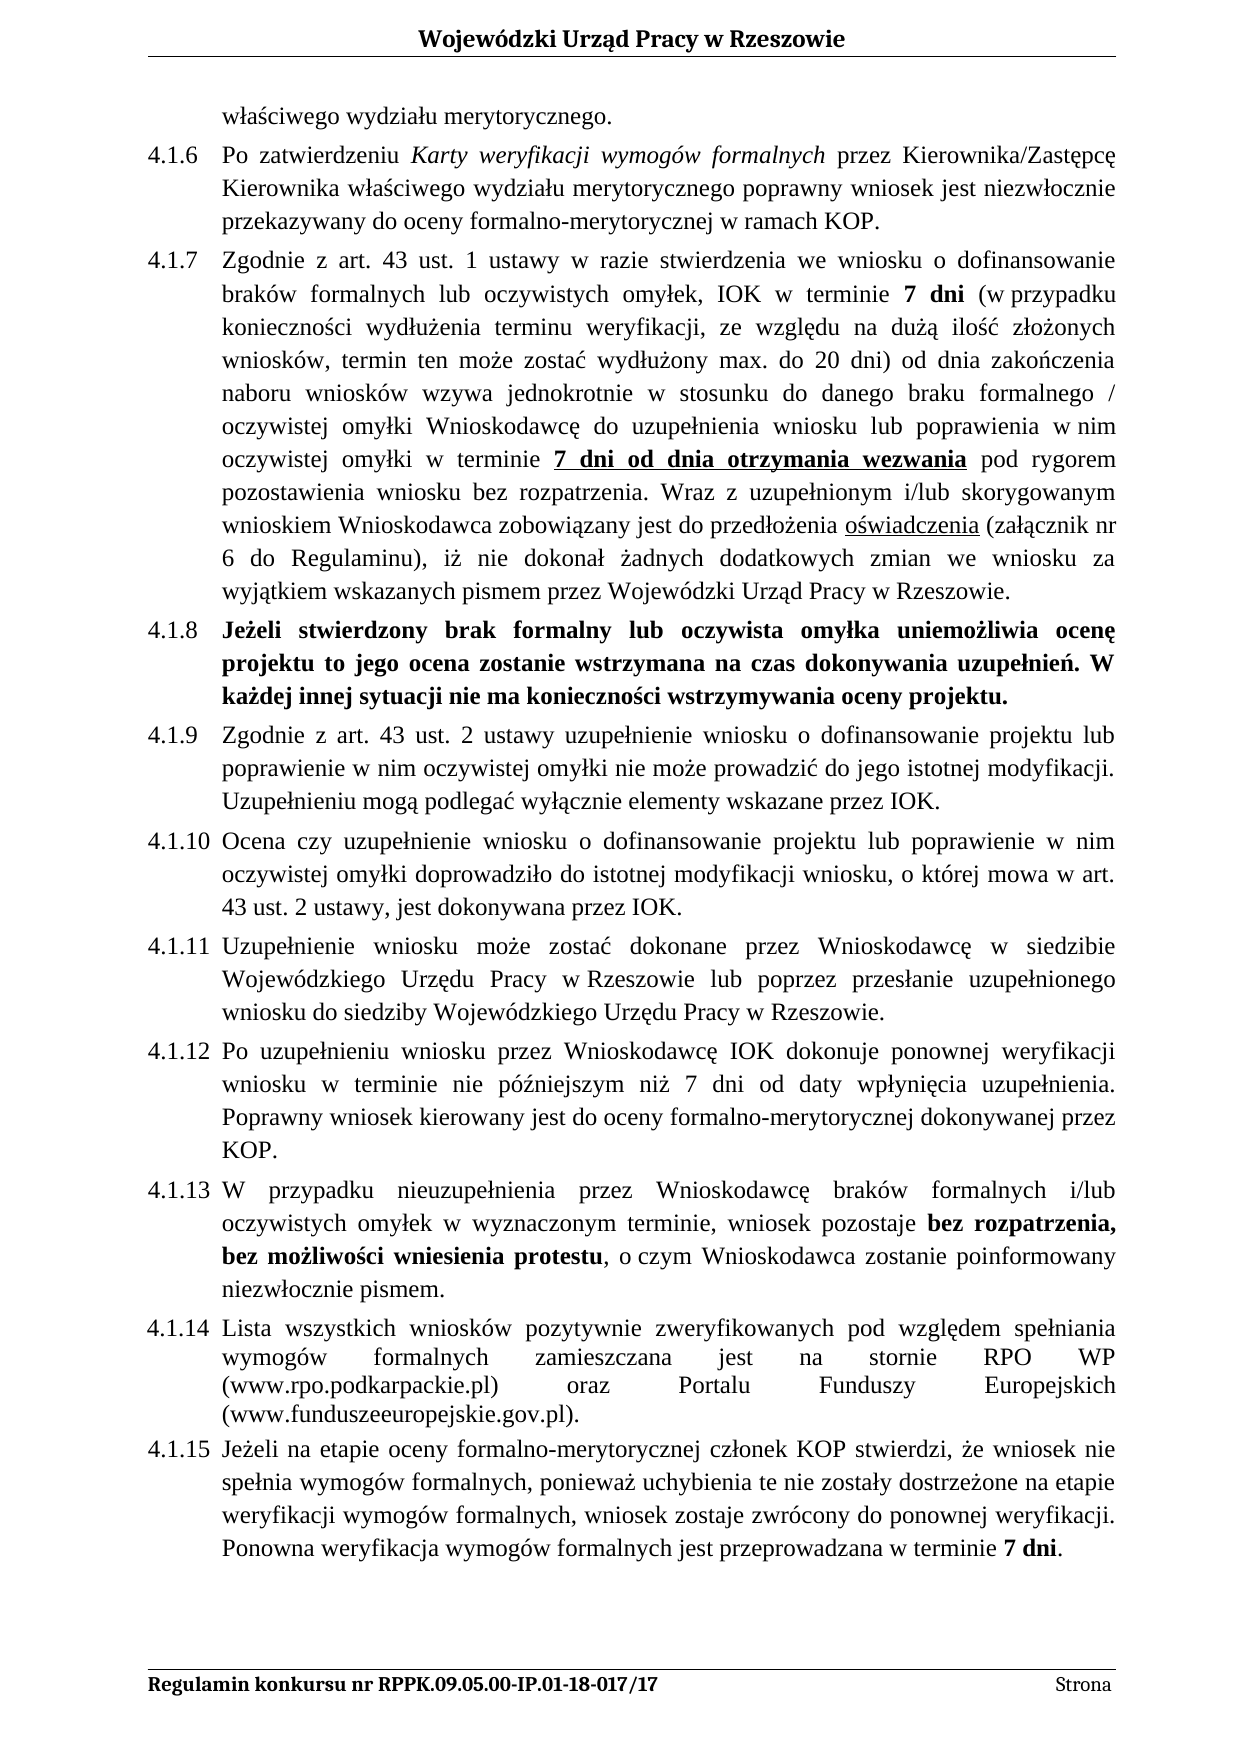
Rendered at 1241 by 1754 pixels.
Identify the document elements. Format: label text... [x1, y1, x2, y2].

subtitle Zgodnie z art. 43 ust. 1 ustawy w razie stwierdzenia we wniosku o dofinansowanie braków formalnych lub oczywistych omyłek, IOK w terminie 7 dni (w przypadku konieczności wydłużenia terminu weryfikacji, ze względu na dużą ilość złożonych wniosków, termin ten może zostać wydłużony max. do 20 dni) od dnia zakończenia naboru wniosków wzywa jednokrotnie w stosunku do danego braku formalnego / oczywistej omyłki Wnioskodawcę do uzupełnienia wniosku lub poprawienia w nim oczywistej omyłki w terminie 7 dni od dnia otrzymania wezwania pod rygorem pozostawienia wniosku bez rozpatrzenia. Wraz z uzupełnionym i/lub skorygowanym wnioskiem Wnioskodawca zobowiązany jest do przedłożenia oświadczenia (załącznik nr 6 do Regulaminu), iż nie dokonał żadnych dodatkowych zmian we wniosku za wyjątkiem wskazanych pismem przez Wojewódzki Urząd Pracy w Rzeszowie. [148, 246, 1116, 604]
subtitle Zgodnie z art. 43 ust. 2 ustawy uzupełnienie wniosku o dofinansowanie projektu lub poprawienie w nim oczywistej omyłki nie może prowadzić do jego istotnej modyfikacji. Uzupełnieniu mogą podlegać wyłącznie elementy wskazane przez IOK. [148, 720, 1116, 815]
subtitle Po zatwierdzeniu Karty weryfikacji wymogów formalnych przez Kierownika/Zastępcę Kierownika właściwego wydziału merytorycznego poprawny wniosek jest niezwłocznie przekazywany do oceny formalno-merytorycznej w ramach KOP. [148, 140, 1116, 235]
subtitle Jeżeli na etapie oceny formalno-merytorycznej członek KOP stwierdzi, że wniosek nie spełnia wymogów formalnych, ponieważ uchybienia te nie zostały dostrzeżone na etapie weryfikacji wymogów formalnych, wniosek zostaje zwrócony do ponownej weryfikacji. Ponowna weryfikacja wymogów formalnych jest przeprowadzana w terminie 7 dni. [148, 1434, 1116, 1562]
subtitle Jeżeli stwierdzony brak formalny lub oczywista omyłka uniemożliwia ocenę projektu to jego ocena zostanie wstrzymana na czas dokonywania uzupełnień. W każdej innej sytuacji nie ma konieczności wstrzymywania oceny projektu. [148, 615, 1116, 710]
subtitle Lista wszystkich wniosków pozytywnie zweryfikowanych pod względem spełniania wymogów formalnych zamieszczana jest na stornie RPO WP (www.rpo.podkarpackie.pl) oraz Portalu Funduszy Europejskich (www.funduszeeuropejskie.gov.pl). [147, 1313, 1116, 1428]
subtitle Po uzupełnieniu wniosku przez Wnioskodawcę IOK dokonuje ponownej weryfikacji wniosku w terminie nie późniejszym niż 7 dni od daty wpłynięcia uzupełnienia. Poprawny wniosek kierowany jest do oceny formalno-merytorycznej dokonywanej przez KOP. [148, 1036, 1116, 1164]
subtitle Ocena czy uzupełnienie wniosku o dofinansowanie projektu lub poprawienie w nim oczywistej omyłki doprowadziło do istotnej modyfikacji wniosku, o której mowa w art. 43 ust. 2 ustawy, jest dokonywana przez IOK. [148, 826, 1116, 921]
subtitle W przypadku nieuzupełnienia przez Wnioskodawcę braków formalnych i/lub oczywistych omyłek w wyznaczonym terminie, wniosek pozostaje bez rozpatrzenia, bez możliwości wniesienia protestu, o czym Wnioskodawca zostanie poinformowany niezwłocznie pismem. [148, 1175, 1116, 1302]
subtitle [148, 101, 1116, 130]
subtitle Uzupełnienie wniosku może zostać dokonane przez Wnioskodawcę w siedzibie Wojewódzkiego Urzędu Pracy w Rzeszowie lub poprzez przesłanie uzupełnionego wniosku do siedziby Wojewódzkiego Urzędu Pracy w Rzeszowie. [148, 931, 1116, 1026]
